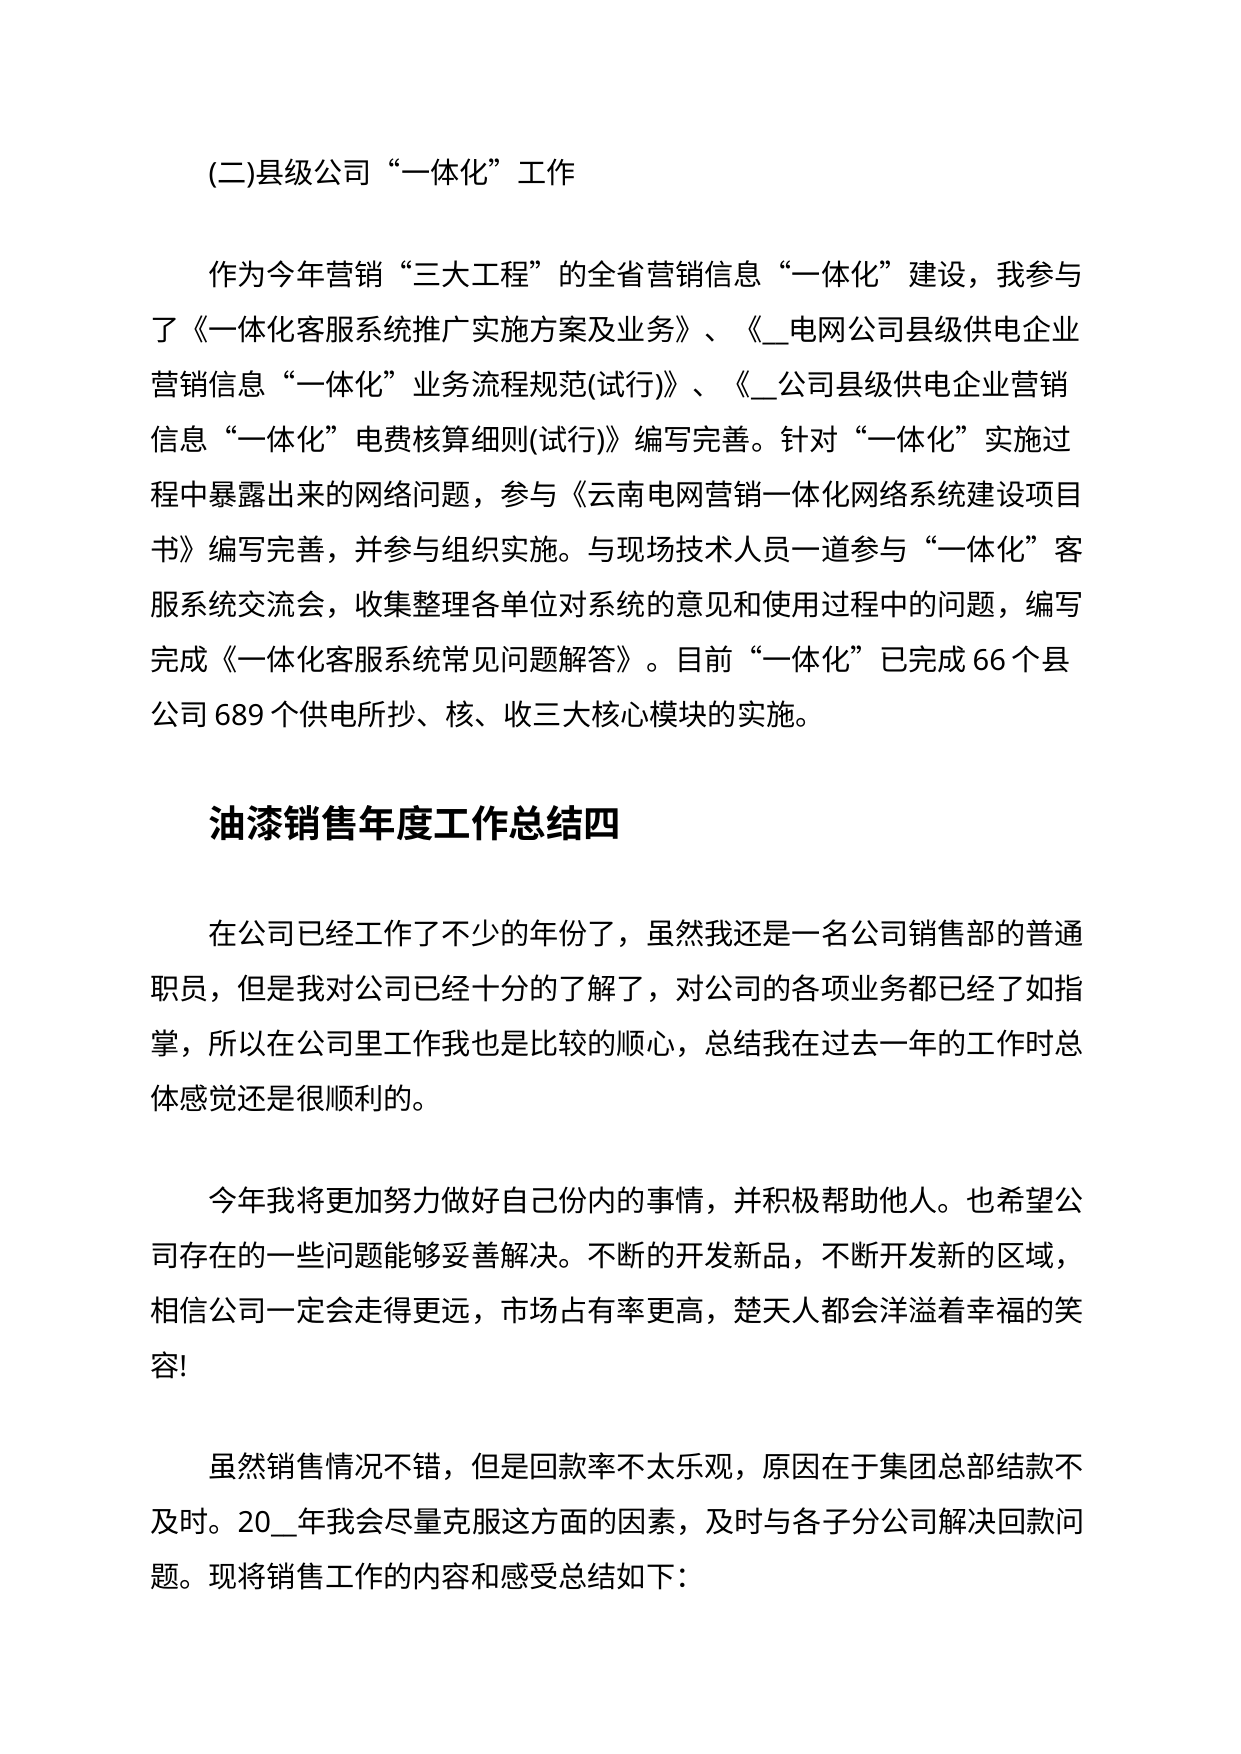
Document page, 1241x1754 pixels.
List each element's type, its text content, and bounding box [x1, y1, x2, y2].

text 作为今年营销“三大工程”的全省营销信息“一体化”建设，我参与了《一体化客服系统推广实施方案及业务》、《__电网公司县级供电企业营销信息“一体化”业务流程规范(试行)》、《__公司县级供电企业营销信息“一体化”电费核算细则(试行)》编写完善。针对“一体化”实施过程中暴露出来的网络问题，参与《云南电网营销一体化网络系统建设项目书》编写完善，并参与组织实施。与现场技术人员一道参与“一体化”客服系统交流会，收集整理各单位对系统的意见和使用过程中的问题，编写完成《一体化客服系统常见问题解答》。目前“一体化”已完成66个县公司689个供电所抄、核、收三大核心模块的实施。 [150, 252, 1090, 734]
text 虽然销售情况不错，但是回款率不太乐观，原因在于集团总部结款不及时。20__年我会尽量克服这方面的因素，及时与各子分公司解决回款问题。现将销售工作的内容和感受总结如下： [150, 1444, 1090, 1596]
text (二)县级公司“一体化”工作 [150, 150, 1090, 192]
text 油漆销售年度工作总结四 [150, 793, 1090, 848]
text 今年我将更加努力做好自己份内的事情，并积极帮助他人。也希望公司存在的一些问题能够妥善解决。不断的开发新品，不断开发新的区域，相信公司一定会走得更远，市场占有率更高，楚天人都会洋溢着幸福的笑容! [150, 1177, 1090, 1384]
text 在公司已经工作了不少的年份了，虽然我还是一名公司销售部的普通职员，但是我对公司已经十分的了解了，对公司的各项业务都已经了如指掌，所以在公司里工作我也是比较的顺心，总结我在过去一年的工作时总体感觉还是很顺利的。 [150, 911, 1090, 1118]
